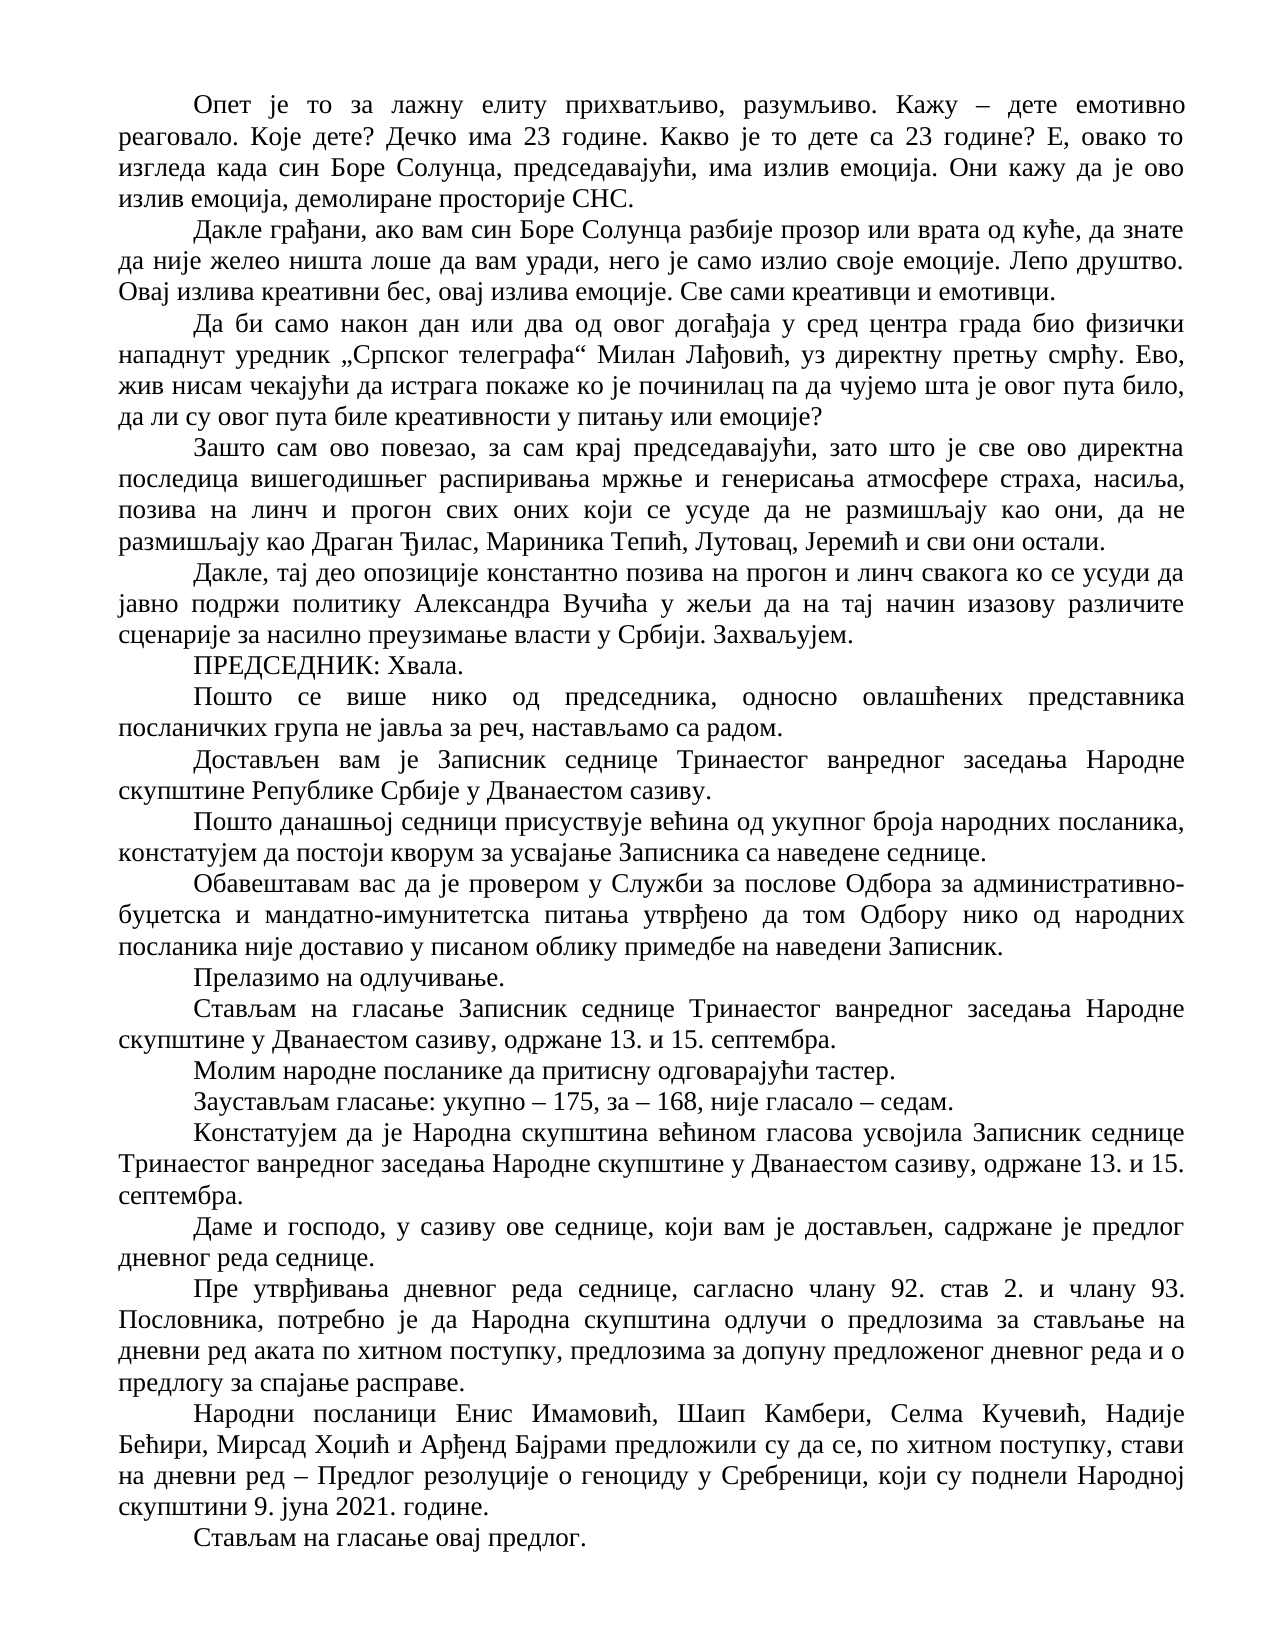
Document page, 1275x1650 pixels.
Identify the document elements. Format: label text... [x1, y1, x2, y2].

text ПРЕДСЕДНИК: Хвала. [118, 649, 1186, 680]
text Зашто сам ово повезао, за сам крај председавајући, зато што је све ово директна последица вишегодишњег распиривања мржње и генерисања атмосфере страха, насиља, позива на линч и прогон свих оних који се усуде да не размишљају као они, да не размишљају као Драган Ђилас, Мариника Тепић, Лутовац, Јеремић и сви они остали. [118, 431, 1186, 556]
text Пре утврђивања дневног реда седнице, сагласно члану 92. став 2. и члану 93. Пословника, потребно је да Народна скупштина одлучи о предлозима за стављање на дневни ред аката по хитном поступку, предлозима за допуну предложеног дневног реда и о предлогу за спајање расправе. [118, 1272, 1186, 1397]
text Пошто се више нико од председника, односно овлашћених представника посланичких група не јавља за реч, настављамо са радом. [118, 680, 1186, 743]
text Стављам на гласање Записник седнице Тринаестог ванредног заседања Народне скупштине у Дванаестом сазиву, одржане 13. и 15. септембра. [118, 992, 1186, 1054]
text Констатујем да је Народна скупштина већином гласова усвојила Записник седнице Тринаестог ванредног заседања Народне скупштине у Дванаестом сазиву, одржане 13. и 15. септембра. [118, 1116, 1186, 1210]
text Даме и господо, у сазиву ове седнице, који вам је достављен, садржане је предлог дневног реда седнице. [118, 1210, 1186, 1272]
text Пошто данашњој седници присуствује већина од укупног броја народних посланика, констатујем да постоји кворум за усвајање Записника са наведене седнице. [118, 805, 1186, 867]
text Дакле, тај део опозиције константно позива на прогон и линч свакога ко се усуди да јавно подржи политику Александра Вучића у жељи да на тај начин изазову различите сценарије за насилно преузимање власти у Србији. Захваљујем. [118, 556, 1186, 649]
text Дакле грађани, ако вам син Боре Солунца разбије прозор или врата од куће, да знате да није желео ништа лоше да вам уради, него је само излио своје емоције. Лепо друштво. Овај излива креативни бес, овај излива емоције. Све сами креативци и емотивци. [118, 213, 1186, 307]
text Достављен вам је Записник седнице Тринаестог ванредног заседања Народне скупштине Републике Србије у Дванаестом сазиву. [118, 743, 1186, 805]
text Стављам на гласање овај предлог. [118, 1521, 1186, 1552]
text Опет је то за лажну елиту прихватљиво, разумљиво. Кажу – дете емотивно реаговало. Које дете? Дечко има 23 године. Какво је то дете са 23 године? Е, овако то изгледа када син Боре Солунца, председавајући, има излив емоција. Они кажу да је ово излив емоција, демолиране просторије СНС. [118, 89, 1186, 213]
text Прелазимо на одлучивање. [118, 961, 1186, 992]
text Народни посланици Енис Имамовић, Шаип Камбери, Селма Кучевић, Надије Бећири, Мирсад Хоџић и Арђенд Бајрами предложили су да се, по хитном поступку, стави на дневни ред – Предлог резолуције о геноциду у Сребреници, који су поднели Народној скупштини 9. јуна 2021. године. [118, 1397, 1186, 1521]
text Заустављам гласање: укупно – 175, за – 168, није гласало – седам. [118, 1085, 1186, 1116]
text Да би само након дан или два од овог догађаја у сред центра града био физички нападнут уредник „Српског телеграфа“ Милан Лађовић, уз директну претњу смрћу. Ево, жив нисам чекајући да истрага покаже ко је починилац па да чујемо шта је овог пута било, да ли су овог пута биле креативности у питању или емоције? [118, 307, 1186, 431]
text Молим народне посланике да притисну одговарајући тастер. [118, 1054, 1186, 1085]
text Обавештавам вас да је провером у Служби за послове Одбора за административно-буџетска и мандатно-имунитетска питања утврђено да том Одбору нико од народних посланика није доставио у писаном облику примедбе на наведени Записник. [118, 867, 1186, 961]
